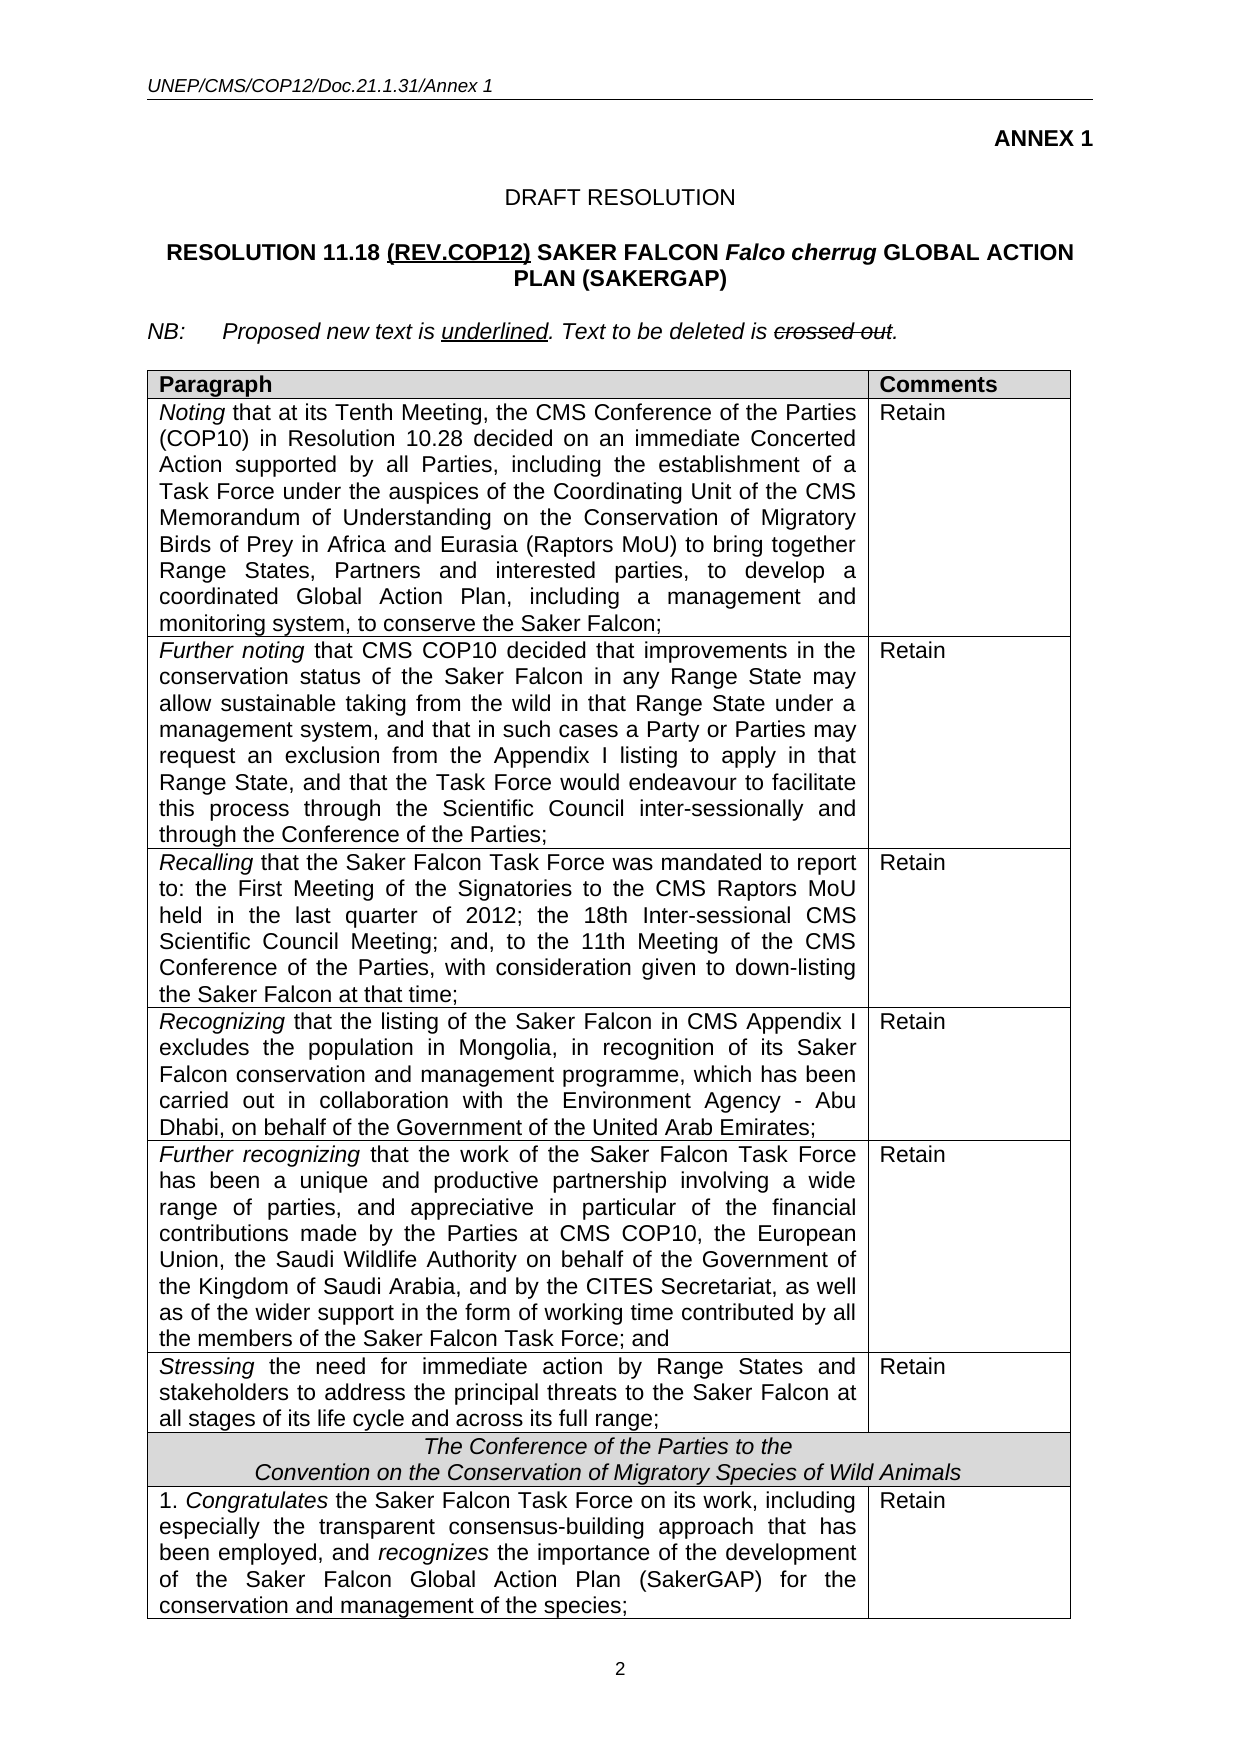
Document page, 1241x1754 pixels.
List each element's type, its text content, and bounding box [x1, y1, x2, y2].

table_cell Retain [869, 1141, 1070, 1352]
table_cell Recognizing that the listing of the Saker Falcon in CMS Appendix I excludes the population in Mongolia, in recognition of its Saker Falcon conservation and management programme, which has been carried out in collaboration with the Environment Agency - Abu Dhabi, on behalf of the Government of the United Arab Emirates; [148, 1008, 868, 1140]
table_cell Noting that at its Tenth Meeting, the CMS Conference of the Parties (COP10) in Resolution 10.28 decided on an immediate Concerted Action supported by all Parties, including the establishment of a Task Force under the auspices of the Coordinating Unit of the CMS Memorandum of Understanding on the Conservation of Migratory Birds of Prey in Africa and Eurasia (Raptors MoU) to bring together Range States, Partners and interested parties, to develop a coordinated Global Action Plan, including a management and monitoring system, to conserve the Saker Falcon; [148, 399, 868, 636]
table_cell Stressing the need for immediate action by Range States and stakeholders to address the principal threats to the Saker Falcon at all stages of its life cycle and across its full range; [148, 1353, 868, 1432]
table_cell The Conference of the Parties to the Convention on the Conservation of Migratory Species of Wild Animals [148, 1433, 1070, 1486]
table_cell Further recognizing that the work of the Saker Falcon Task Force has been a unique and productive partnership involving a wide range of parties, and appreciative in particular of the financial contributions made by the Parties at CMS COP10, the European Union, the Saudi Wildlife Authority on behalf of the Government of the Kingdom of Saudi Arabia, and by the CITES Secretariat, as well as of the wider support in the form of working time contributed by all the members of the Saker Falcon Task Force; and [148, 1141, 868, 1352]
table_cell Retain [869, 849, 1070, 1007]
table_cell Retain [869, 1353, 1070, 1432]
text Resolution 11.18 (Rev.cop12) saker falcon falco cherrug global action plan (Sakergap) [147, 238, 1093, 291]
table_cell Further noting that CMS COP10 decided that improvements in the conservation status of the Saker Falcon in any Range State may allow sustainable taking from the wild in that Range State under a management system, and that in such cases a Party or Parties may request an exclusion from the Appendix I listing to apply in that Range State, and that the Task Force would endeavour to facilitate this process through the Scientific Council inter-sessionally and through the Conference of the Parties; [148, 637, 868, 848]
table_cell 1. Congratulates the Saker Falcon Task Force on its work, including especially the transparent consensus-building approach that has been employed, and recognizes the importance of the development of the Saker Falcon Global Action Plan (SakerGAP) for the conservation and management of the species; [148, 1487, 868, 1618]
table_cell Retain [869, 1008, 1070, 1140]
text Annex 1 [147, 125, 1093, 152]
text draft resolution [147, 184, 1093, 211]
table_header Comments [869, 371, 1070, 398]
table_header Paragraph [148, 371, 868, 398]
table_cell Retain [869, 1487, 1070, 1618]
table_cell Retain [869, 637, 1070, 848]
text NB: Proposed new text is underlined. Text to be deleted is crossed out. [147, 318, 1093, 344]
table_cell Retain [869, 399, 1070, 636]
table_cell Recalling that the Saker Falcon Task Force was mandated to report to: the First Meeting of the Signatories to the CMS Raptors MoU held in the last quarter of 2012; the 18th Inter-sessional CMS Scientific Council Meeting; and, to the 11th Meeting of the CMS Conference of the Parties, with consideration given to down-listing the Saker Falcon at that time; [148, 849, 868, 1007]
